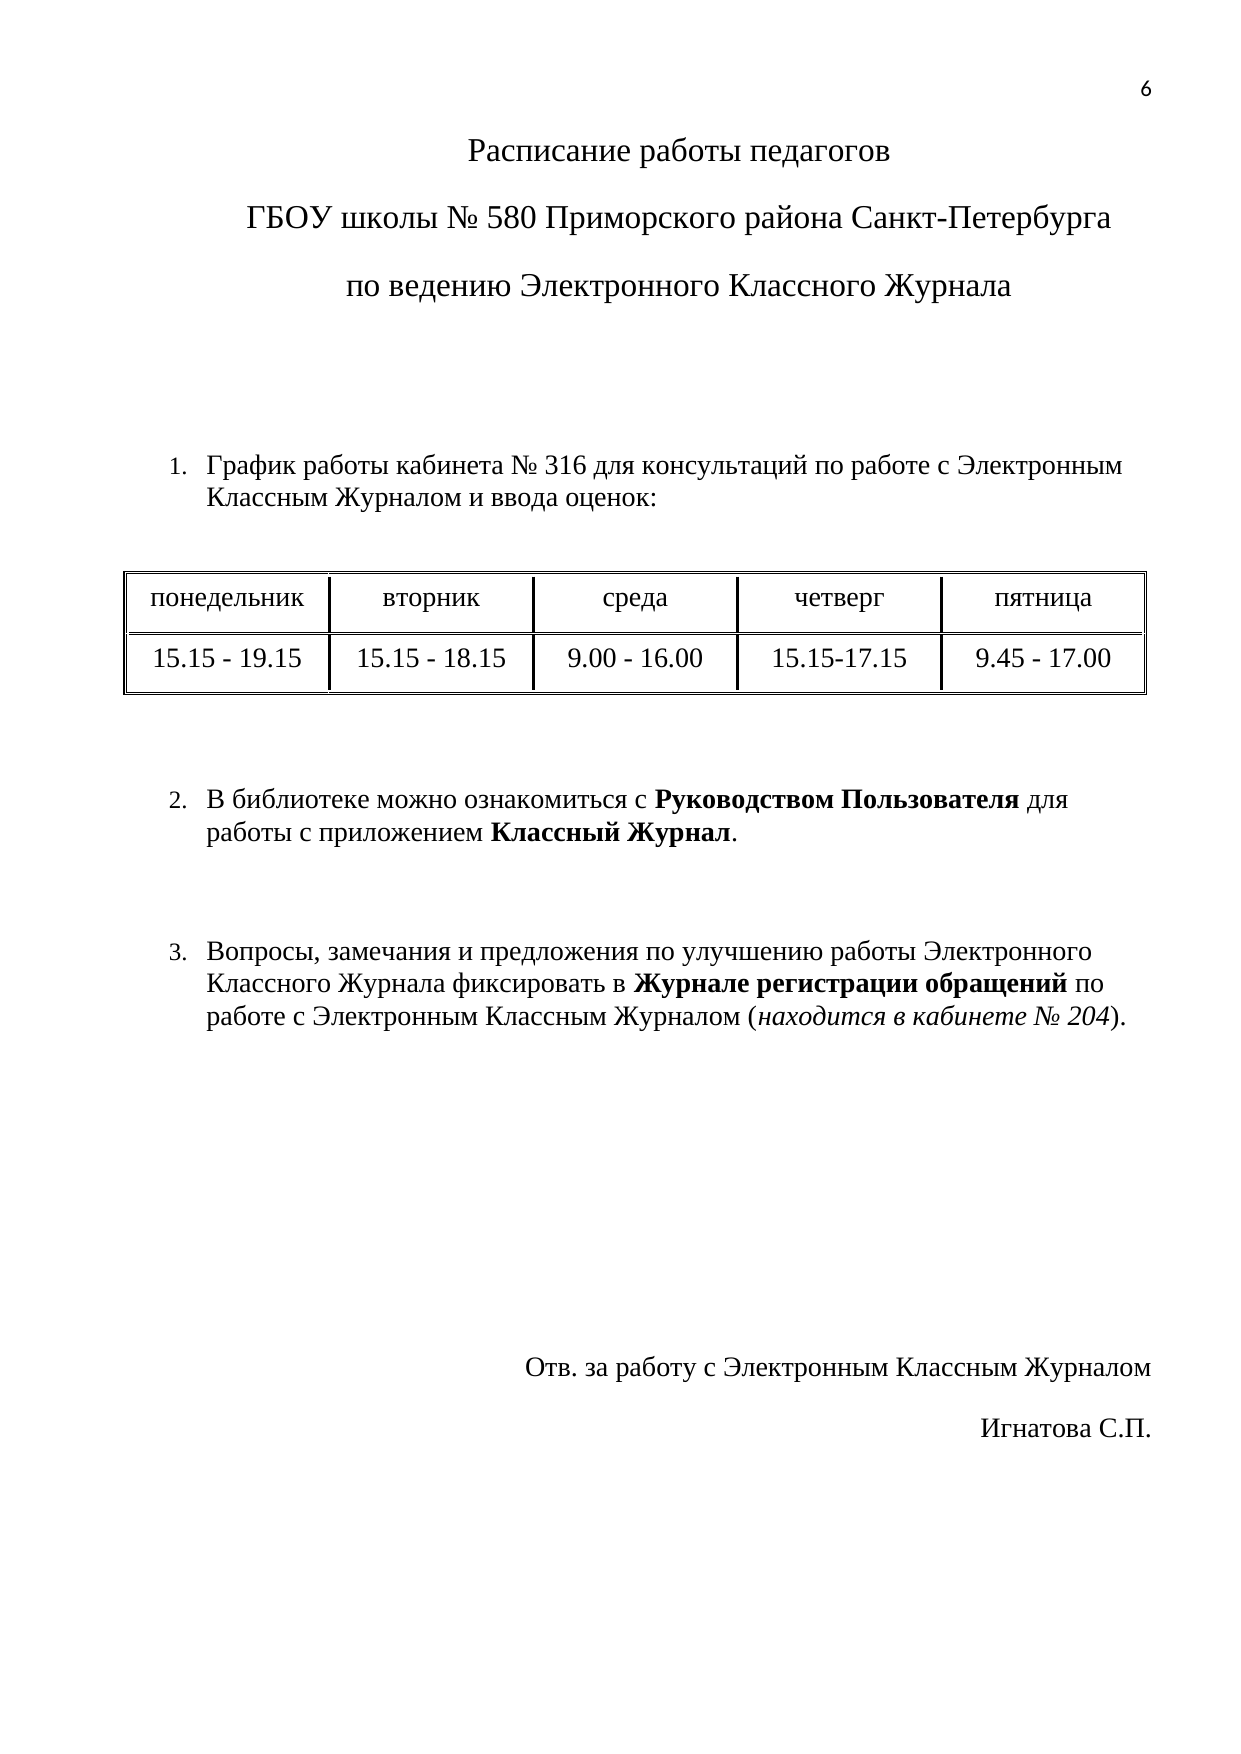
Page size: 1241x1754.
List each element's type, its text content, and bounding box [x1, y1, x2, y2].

table_header понедельник [125, 572, 329, 631]
text Отв. за работу с Электронным Классным Журналом [131, 1350, 1152, 1382]
table_cell 9.45 - 17.00 [941, 631, 1144, 692]
table_header среда [533, 574, 737, 631]
table_cell 9.00 - 16.00 [533, 635, 737, 692]
text Расписание работы педагогов [206, 130, 1152, 168]
text по ведению Электронного Классного Журнала [206, 265, 1152, 303]
text Игнатова С.П. [131, 1412, 1152, 1444]
table_header пятница [941, 574, 1144, 631]
list График работы кабинета № 316 для консультаций по работе с Электронным Классным Журналом и ввода оценок: [169, 448, 1152, 513]
table_cell 15.15-17.15 [737, 635, 941, 692]
text ГБОУ школы № 580 Приморского района Санкт-Петербурга [206, 197, 1152, 236]
table_header четверг [737, 574, 941, 631]
table_cell 15.15 - 19.15 [127, 631, 329, 692]
table_header вторник [329, 574, 533, 631]
list Вопросы, замечания и предложения по улучшению работы Электронного Классного Журнала фиксировать в Журнале регистрации обращений по работе с Электронным Классным Журналом (находится в кабинете № 204). [169, 934, 1152, 1031]
table_cell 15.15 - 18.15 [329, 635, 533, 692]
list В библиотеке можно ознакомиться с Руководством Пользователя для работы с приложением Классный Журнал. [169, 782, 1152, 847]
